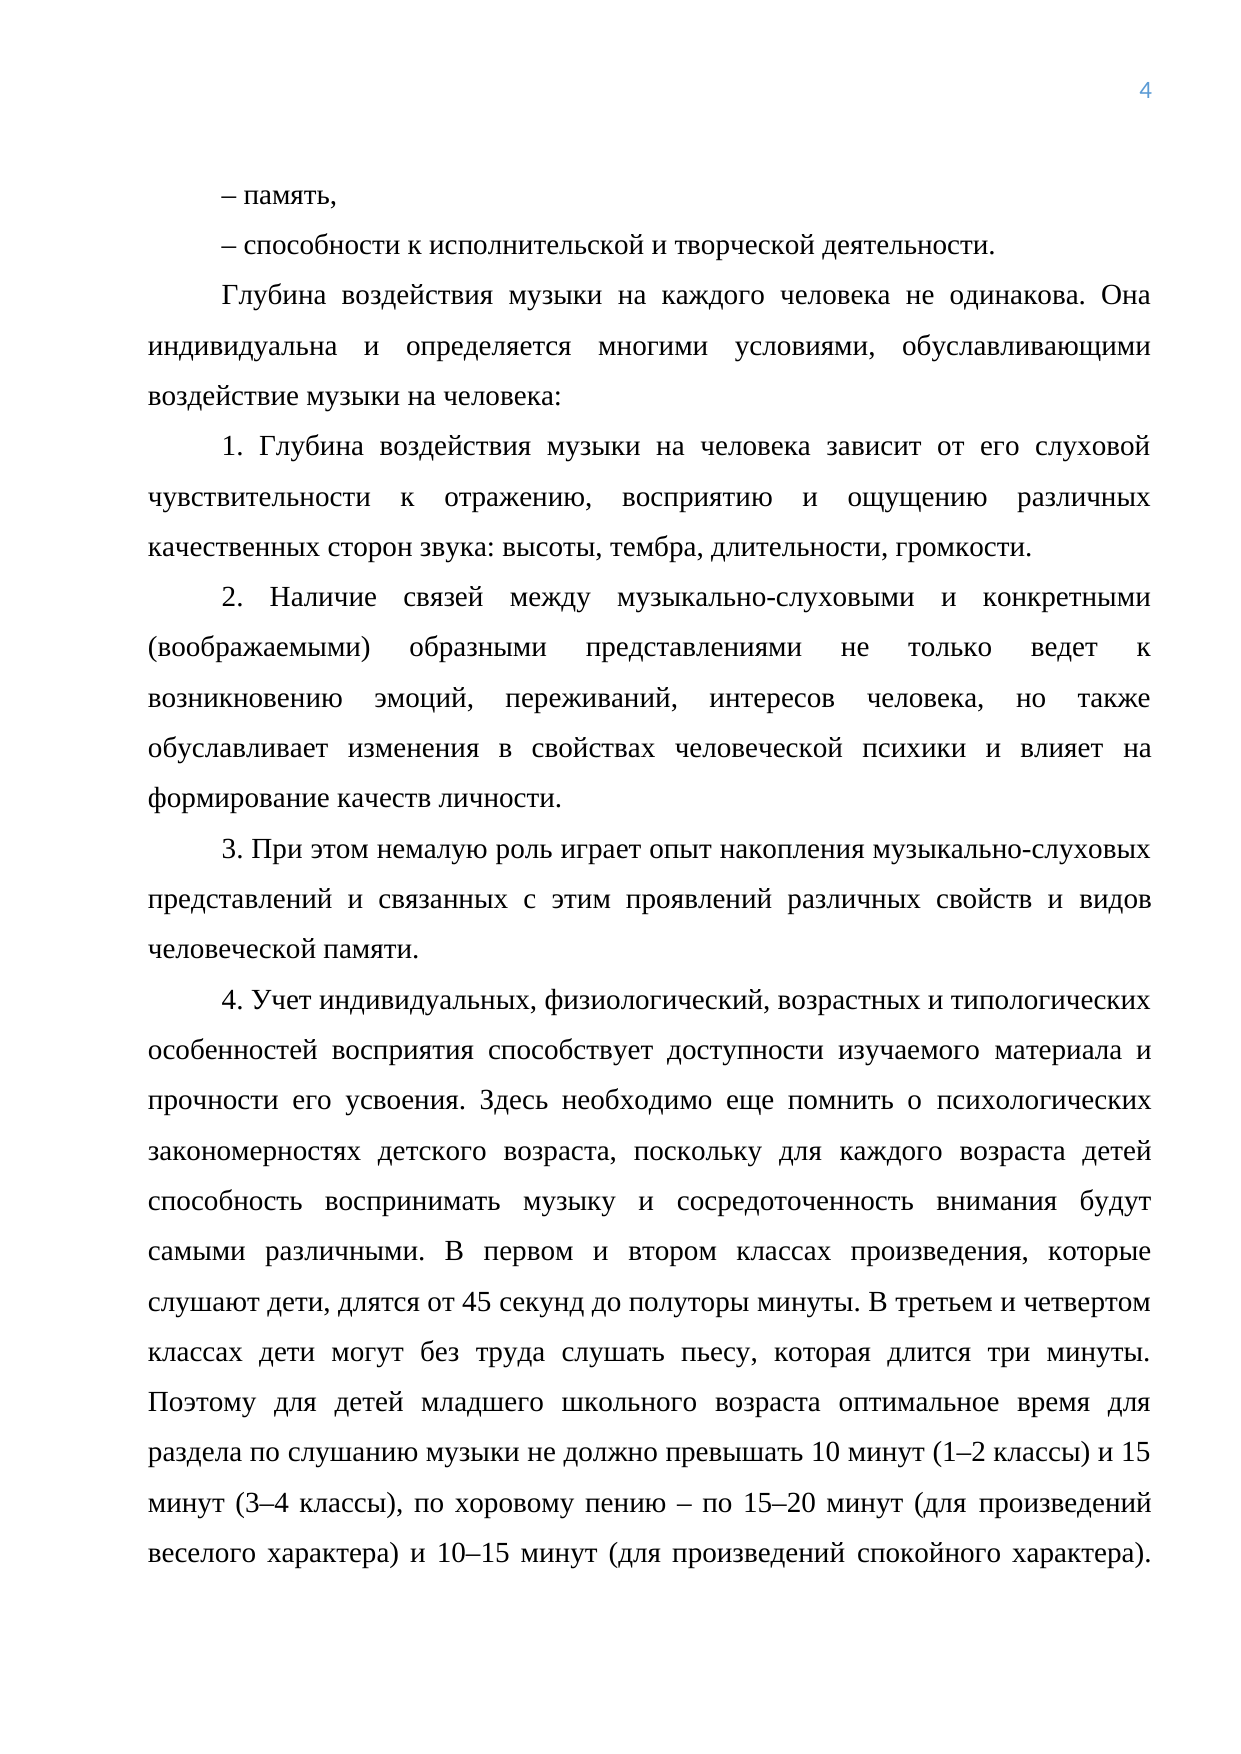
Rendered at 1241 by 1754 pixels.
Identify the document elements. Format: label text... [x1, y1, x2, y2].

text 1. Глубина воздействия музыки на человека зависит от его слуховой чувствительности к отражению, восприятию и ощущению различных качественных сторон звука: высоты, тембра, длительности, громкости. [148, 428, 1152, 562]
text – способности к исполнительской и творческой деятельности. [148, 227, 1152, 261]
text – память, [148, 177, 1152, 210]
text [148, 982, 1152, 1569]
text 3. При этом немалую роль играет опыт накопления музыкально-слуховых представлений и связанных с этим проявлений различных свойств и видов человеческой памяти. [148, 831, 1152, 965]
text Глубина воздействия музыки на каждого человека не одинакова. Она индивидуальна и определяется многими условиями, обуславливающими воздействие музыки на человека: [148, 277, 1152, 412]
text 2. Наличие связей между музыкально-слуховыми и конкретными (воображаемыми) образными представлениями не только ведет к возникновению эмоций, переживаний, интересов человека, но также обуславливает изменения в свойствах человеческой психики и влияет на формирование качеств личности. [148, 579, 1152, 814]
